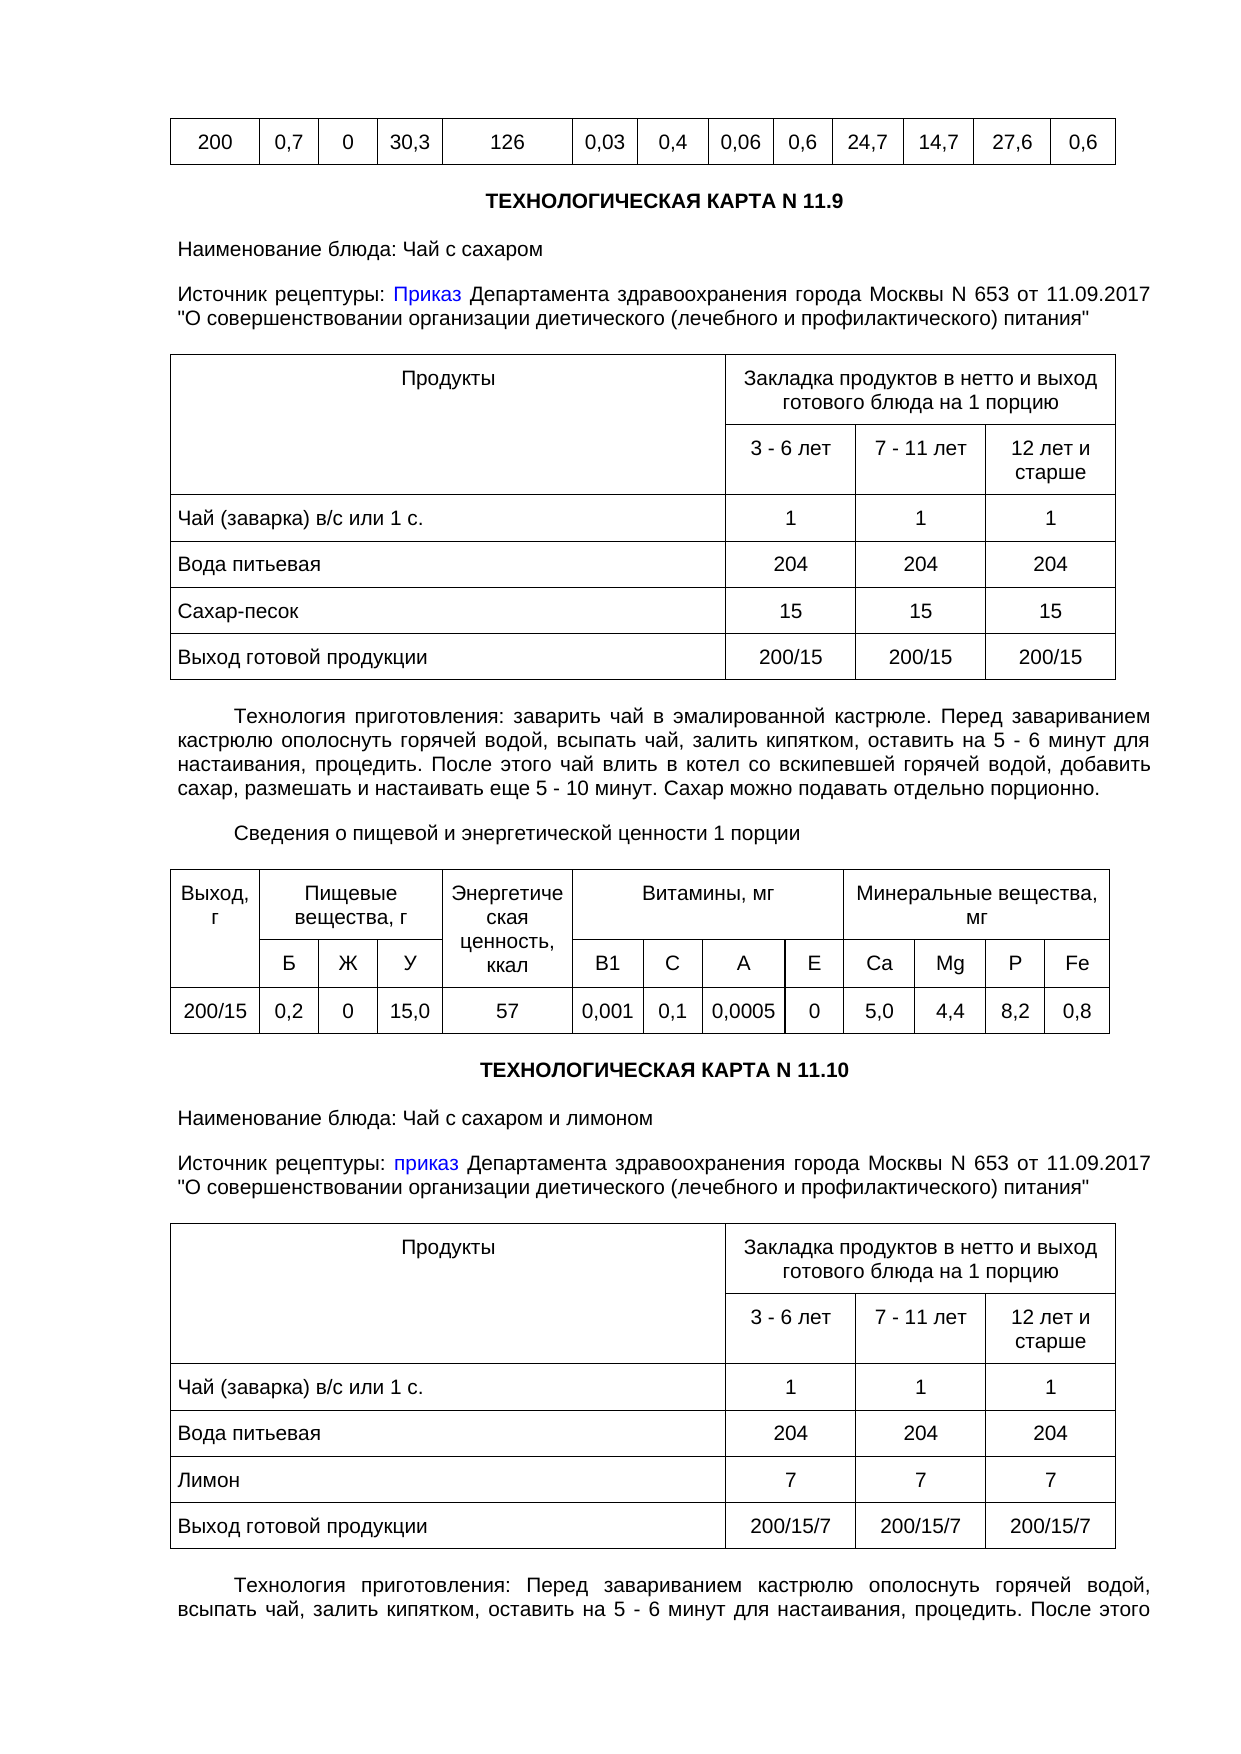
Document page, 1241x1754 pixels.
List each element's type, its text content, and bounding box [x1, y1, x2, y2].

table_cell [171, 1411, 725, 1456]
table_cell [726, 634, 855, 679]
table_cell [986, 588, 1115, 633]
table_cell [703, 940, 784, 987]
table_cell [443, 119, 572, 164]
text Наименование блюда: Чай с сахаром [177, 237, 1152, 261]
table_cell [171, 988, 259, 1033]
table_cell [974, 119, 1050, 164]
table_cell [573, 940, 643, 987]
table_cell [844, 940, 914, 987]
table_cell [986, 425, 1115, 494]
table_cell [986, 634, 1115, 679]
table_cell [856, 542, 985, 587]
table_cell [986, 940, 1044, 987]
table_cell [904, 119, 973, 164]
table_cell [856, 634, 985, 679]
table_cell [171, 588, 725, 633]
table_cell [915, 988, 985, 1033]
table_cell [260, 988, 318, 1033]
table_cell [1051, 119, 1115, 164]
text Источник рецептуры: приказ Департамента здравоохранения города Москвы N 653 от 11.09.2017 "О совершенствовании организации диетического (лечебного и профилактического) питания" [177, 1151, 1152, 1199]
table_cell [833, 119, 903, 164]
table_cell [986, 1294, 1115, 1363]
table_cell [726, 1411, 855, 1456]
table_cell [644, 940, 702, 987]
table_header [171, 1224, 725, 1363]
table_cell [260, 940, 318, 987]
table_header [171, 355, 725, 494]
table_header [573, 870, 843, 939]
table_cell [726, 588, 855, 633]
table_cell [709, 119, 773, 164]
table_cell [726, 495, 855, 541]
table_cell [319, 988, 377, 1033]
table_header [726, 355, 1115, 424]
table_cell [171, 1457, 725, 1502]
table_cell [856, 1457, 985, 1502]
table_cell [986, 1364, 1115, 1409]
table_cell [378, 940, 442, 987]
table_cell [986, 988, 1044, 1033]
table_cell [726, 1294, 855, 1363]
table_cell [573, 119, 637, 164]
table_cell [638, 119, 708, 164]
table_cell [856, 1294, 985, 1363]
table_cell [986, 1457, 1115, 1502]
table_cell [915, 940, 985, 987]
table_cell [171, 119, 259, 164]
text Источник рецептуры: Приказ Департамента здравоохранения города Москвы N 653 от 11.09.2017 "О совершенствовании организации диетического (лечебного и профилактического) питания" [177, 282, 1152, 330]
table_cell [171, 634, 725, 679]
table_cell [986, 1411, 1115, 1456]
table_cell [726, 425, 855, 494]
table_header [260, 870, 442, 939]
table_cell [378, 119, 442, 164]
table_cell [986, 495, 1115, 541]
text Технология приготовления: заварить чай в эмалированной кастрюле. Перед завариванием кастрюлю ополоснуть горячей водой, всыпать чай, залить кипятком, оставить на 5 - 6 минут для настаивания, процедить. После этого чай влить в котел со вскипевшей горячей водой, добавить сахар, размешать и настаивать еще 5 - 10 минут. Сахар можно подавать отдельно порционно. [177, 704, 1152, 800]
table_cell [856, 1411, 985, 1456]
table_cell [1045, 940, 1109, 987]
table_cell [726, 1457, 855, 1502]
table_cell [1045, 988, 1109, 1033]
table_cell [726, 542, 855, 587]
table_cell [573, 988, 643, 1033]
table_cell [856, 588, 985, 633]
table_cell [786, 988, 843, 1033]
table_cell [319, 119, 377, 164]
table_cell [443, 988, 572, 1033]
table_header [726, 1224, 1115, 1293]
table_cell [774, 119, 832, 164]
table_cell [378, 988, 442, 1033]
text Сведения о пищевой и энергетической ценности 1 порции [177, 821, 1152, 845]
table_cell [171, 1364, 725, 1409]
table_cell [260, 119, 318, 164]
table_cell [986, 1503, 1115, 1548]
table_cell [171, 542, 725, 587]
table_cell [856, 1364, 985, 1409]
title ТЕХНОЛОГИЧЕСКАЯ КАРТА N 11.10 [177, 1058, 1152, 1082]
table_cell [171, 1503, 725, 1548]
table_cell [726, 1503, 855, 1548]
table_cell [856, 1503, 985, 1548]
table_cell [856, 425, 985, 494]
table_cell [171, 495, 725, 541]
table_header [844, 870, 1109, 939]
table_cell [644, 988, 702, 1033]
text Наименование блюда: Чай с сахаром и лимоном [177, 1106, 1152, 1130]
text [177, 1573, 1152, 1621]
title ТЕХНОЛОГИЧЕСКАЯ КАРТА N 11.9 [177, 189, 1152, 213]
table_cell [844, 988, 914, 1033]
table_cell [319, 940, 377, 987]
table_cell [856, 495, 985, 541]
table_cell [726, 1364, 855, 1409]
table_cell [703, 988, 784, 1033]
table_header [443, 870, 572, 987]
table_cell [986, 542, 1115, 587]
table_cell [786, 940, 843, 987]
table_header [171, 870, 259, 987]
